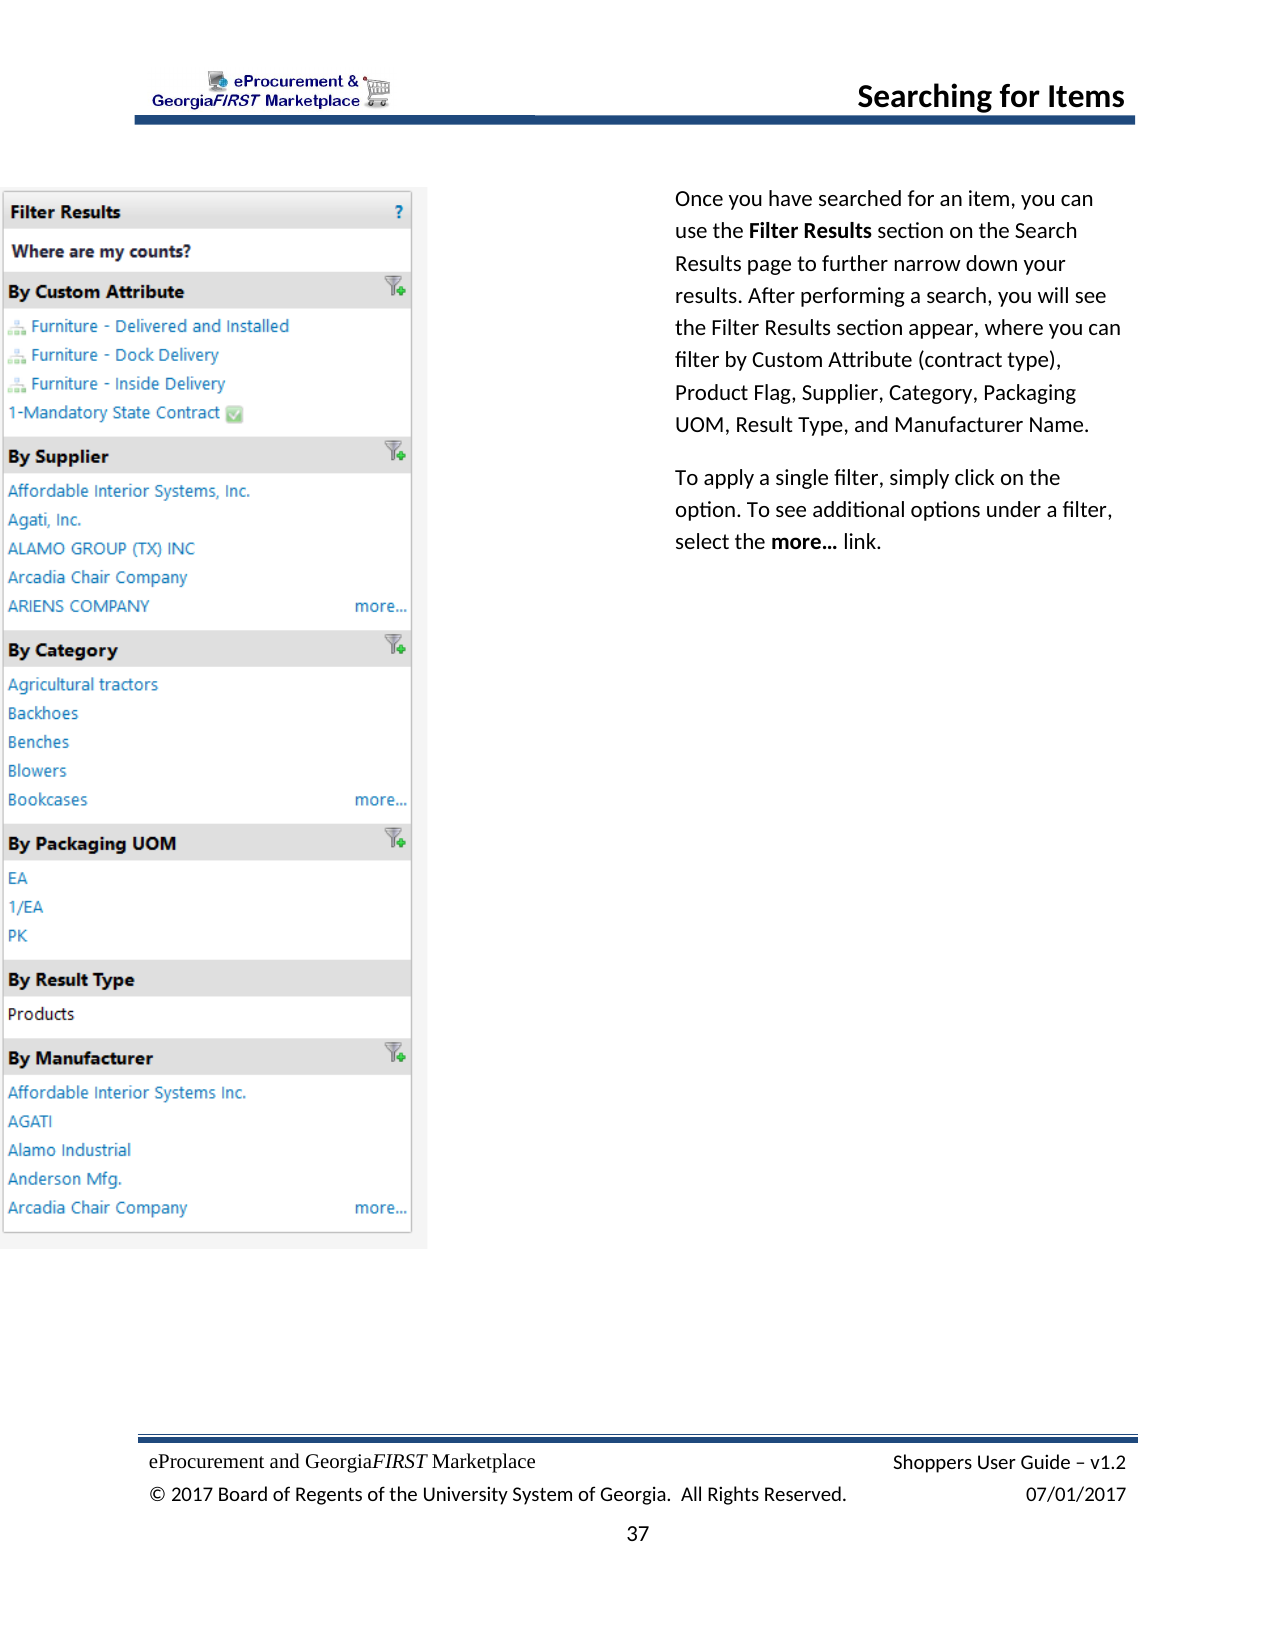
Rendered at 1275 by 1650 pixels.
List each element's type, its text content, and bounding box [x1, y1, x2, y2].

text To apply a single filter, simply click on the option. To see additional options under a filter, select the more… link. [675, 463, 1125, 555]
picture [147, 67, 398, 112]
picture [0, 187, 428, 1249]
text Once you have searched for an item, you can use the Filter Results section on the Search Results page to further narrow down your results. After performing a search, you will see the Filter Results section appear, where you can filter by Custom Attribute (contract type), Product Flag, Supplier, Category, Packaging UOM, Result Type, and Manufacturer Name. [675, 184, 1125, 438]
